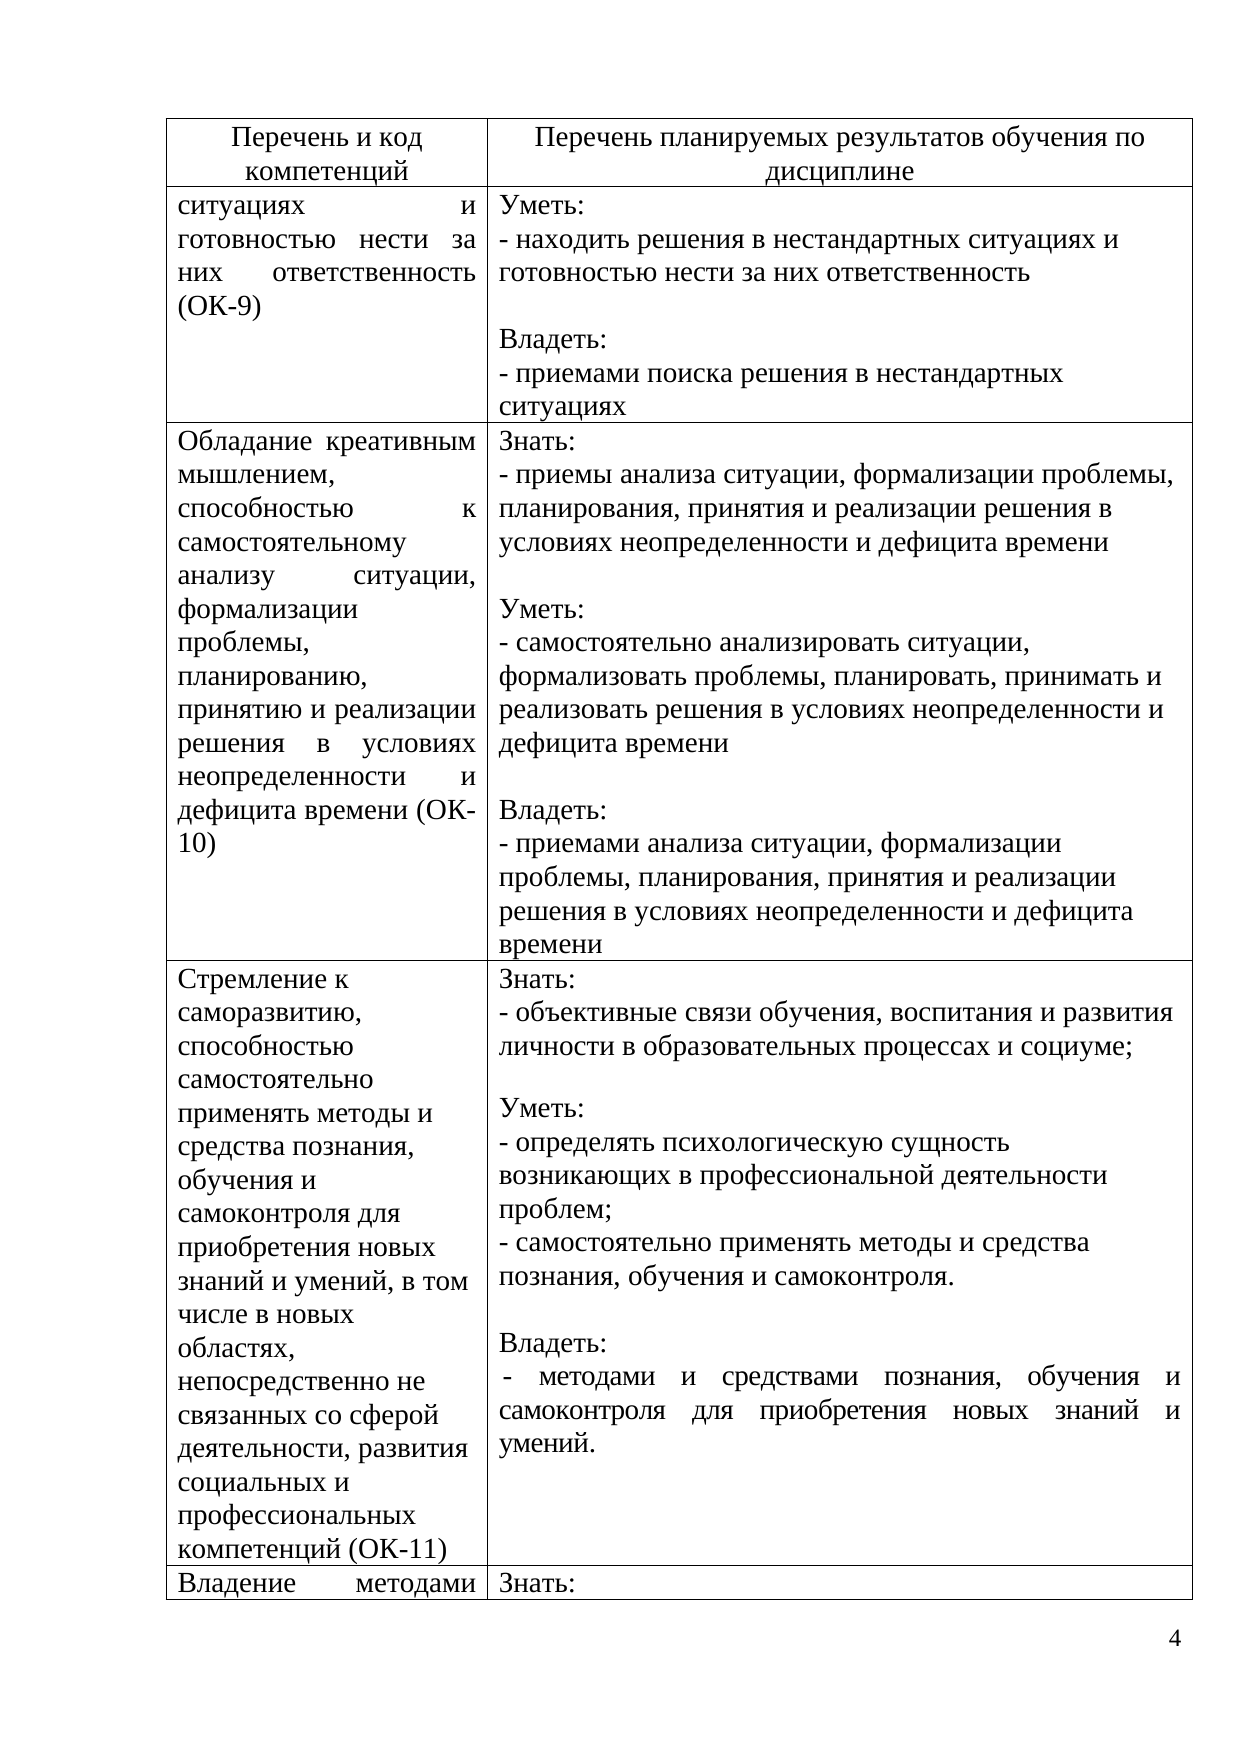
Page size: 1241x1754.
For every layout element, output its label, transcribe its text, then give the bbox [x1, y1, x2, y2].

table_cell Знать: - приемы анализа ситуации, формализации проблемы, планирования, принятия и реализации решения в условиях неопределенности и дефицита времени Уметь: - самостоятельно анализировать ситуации, формализовать проблемы, планировать, принимать и реализовать решения в условиях неопределенности и дефицита времени Владеть: - приемами анализа ситуации, формализации проблемы, планирования, принятия и реализации решения в условиях неопределенности и дефицита времени [488, 423, 1192, 960]
table_cell Стремление к саморазвитию, способностью самостоятельно применять методы и средства познания, обучения и самоконтроля для приобретения новых знаний и умений, в том числе в новых областях, непосредственно не связанных со сферой деятельности, развития социальных и профессиональных компетенций (ОК-11) [167, 961, 487, 1564]
table_cell Обладание креативным мышлением, способностью к самостоятельному анализу ситуации, формализации проблемы, планированию, принятию и реализации решения в условиях неопределенности и дефицита времени (ОК-10) [167, 423, 487, 960]
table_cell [488, 1566, 1192, 1599]
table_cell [167, 1566, 487, 1599]
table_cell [488, 187, 1192, 422]
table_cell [167, 187, 487, 422]
table_cell Знать: - объективные связи обучения, воспитания и развития личности в образовательных процессах и социуме; Уметь: - определять психологическую сущность возникающих в профессиональной деятельности проблем; - самостоятельно применять методы и средства познания, обучения и самоконтроля. Владеть: - методами и средствами познания, обучения и самоконтроля для приобретения новых знаний и умений. [488, 961, 1192, 1564]
table_header Перечень планируемых результатов обучения по дисциплине [488, 119, 1192, 186]
table_header Перечень и код компетенций [167, 119, 487, 186]
